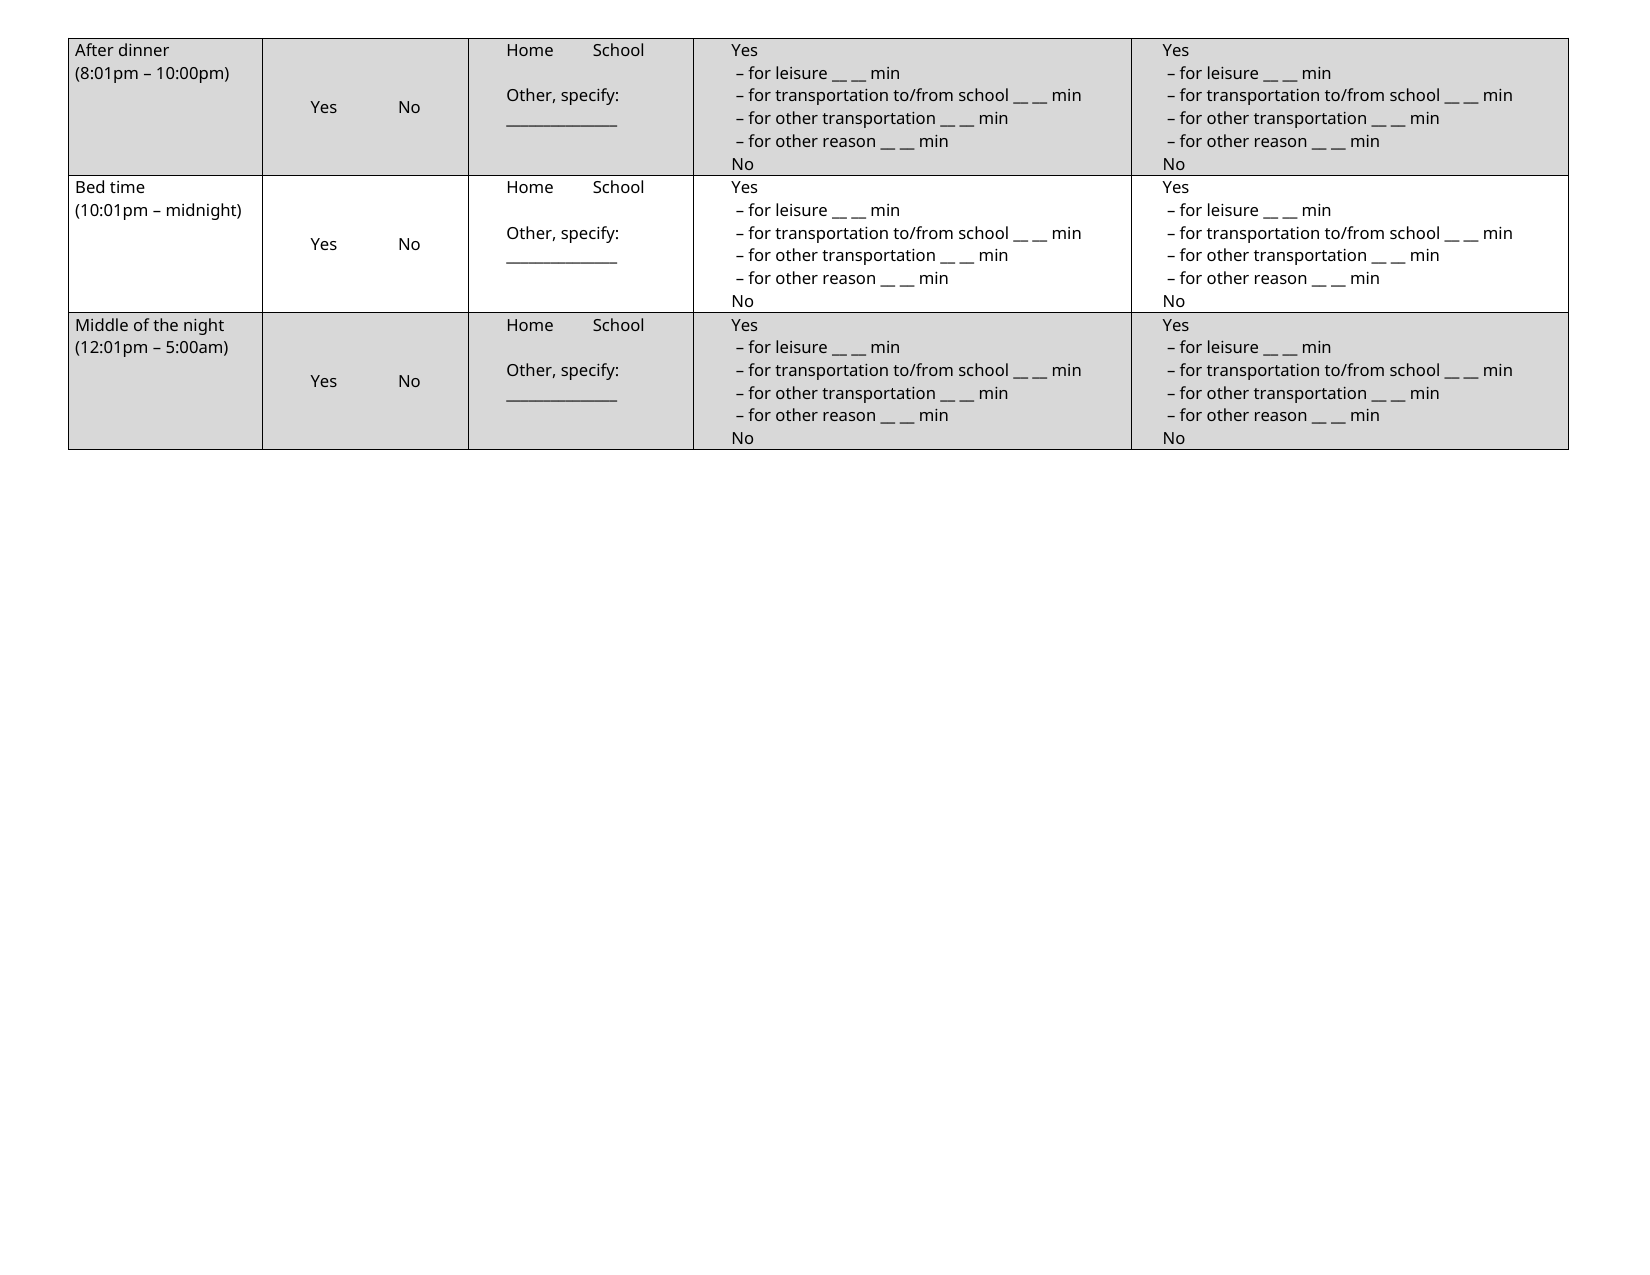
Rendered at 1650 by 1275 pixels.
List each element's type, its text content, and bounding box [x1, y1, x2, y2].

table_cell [1132, 39, 1568, 175]
table_cell Yes No [263, 39, 468, 175]
table_cell Middle of the night (12:01pm – 5:00am) [69, 313, 262, 449]
table_cell Bed time (10:01pm – midnight) [69, 176, 262, 312]
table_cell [469, 39, 693, 175]
table_cell After dinner (8:01pm – 10:00pm) [69, 39, 262, 175]
table_cell Yes – for leisure __ __ min – for transportation to/from school __ __ min – for other transportation __ __ min – for other reason __ __ min No [694, 313, 1131, 449]
table_cell Yes – for leisure __ __ min – for transportation to/from school __ __ min – for other transportation __ __ min – for other reason __ __ min No [1132, 313, 1568, 449]
table_cell Yes – for leisure __ __ min – for transportation to/from school __ __ min – for other transportation __ __ min – for other reason __ __ min No [1132, 176, 1568, 312]
table_cell Yes No [263, 176, 468, 312]
table_cell Home School Other, specify: _______________ [469, 176, 693, 312]
table_cell Yes No [263, 313, 468, 449]
table_cell Yes – for leisure __ __ min – for transportation to/from school __ __ min – for other transportation __ __ min – for other reason __ __ min No [694, 176, 1131, 312]
table_cell Home School Other, specify: _______________ [469, 313, 693, 449]
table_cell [694, 39, 1131, 175]
